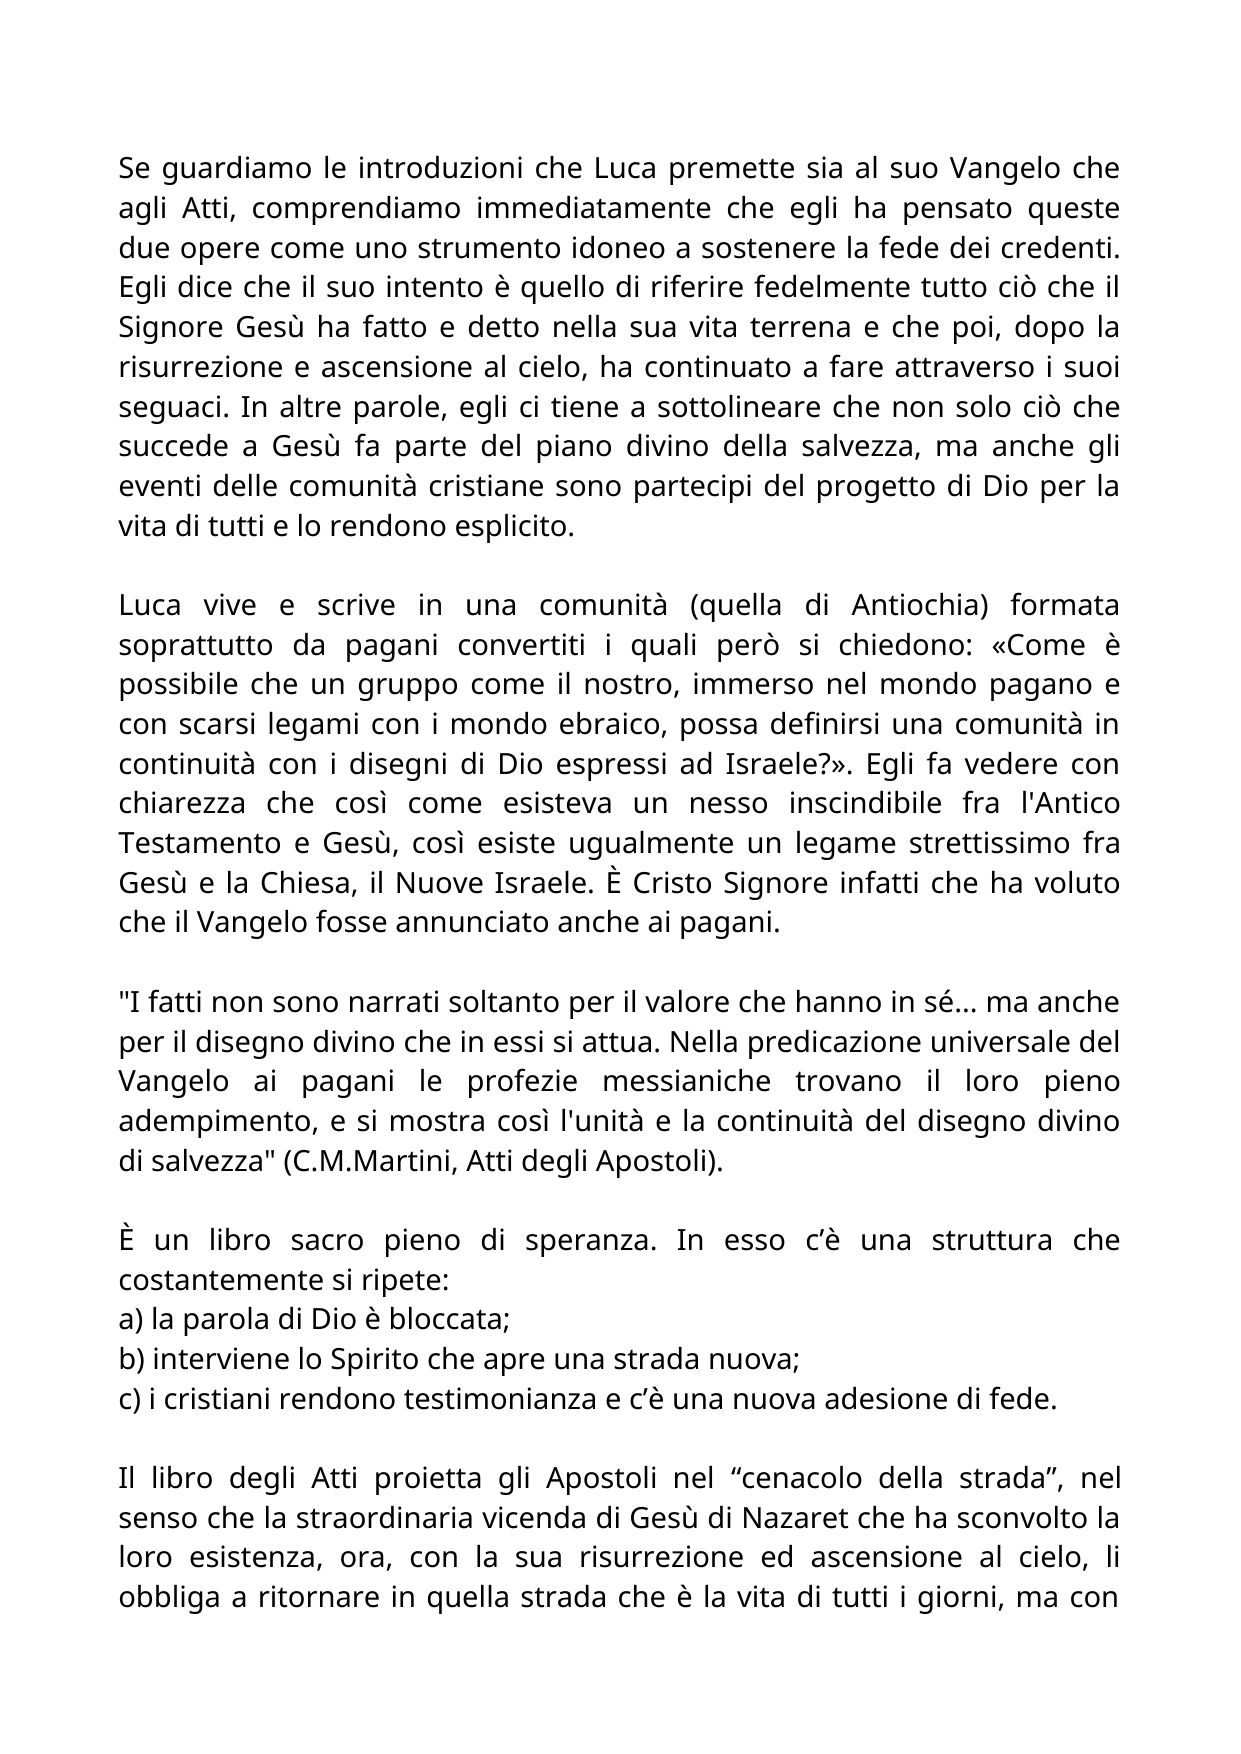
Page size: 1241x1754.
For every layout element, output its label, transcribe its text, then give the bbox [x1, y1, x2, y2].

text Se guardiamo le introduzioni che Luca premette sia al suo Vangelo che agli Atti, comprendiamo immediatamente che egli ha pensato queste due opere come uno strumento idoneo a sostenere la fede dei credenti. Egli dice che il suo intento è quello di riferire fedelmente tutto ciò che il Signore Gesù ha fatto e detto nella sua vita terrena e che poi, dopo la risurrezione e ascensione al cielo, ha continuato a fare attraverso i suoi seguaci. In altre parole, egli ci tiene a sottolineare che non solo ciò che succede a Gesù fa parte del piano divino della salvezza, ma anche gli eventi delle comunità cristiane sono partecipi del progetto di Dio per la vita di tutti e lo rendono esplicito. [118, 148, 1122, 544]
text Luca vive e scrive in una comunità (quella di Antiochia) formata soprattutto da pagani convertiti i quali però si chiedono: «Come è possibile che un gruppo come il nostro, immerso nel mondo pagano e con scarsi legami con i mondo ebraico, possa definirsi una comunità in continuità con i disegni di Dio espressi ad Israele?». Egli fa vedere con chiarezza che così come esisteva un nesso inscindibile fra l'Antico Testamento e Gesù, così esiste ugualmente un legame strettissimo fra Gesù e la Chiesa, il Nuove Israele. È Cristo Signore infatti che ha voluto che il Vangelo fosse annunciato anche ai pagani. [118, 584, 1122, 941]
text a) la parola di Dio è bloccata; [118, 1299, 1122, 1338]
text "I fatti non sono narrati soltanto per il valore che hanno in sé... ma anche per il disegno divino che in essi si attua. Nella predicazione universale del Vangelo ai pagani le profezie messianiche trovano il loro pieno adempimento, e si mostra così l'unità e la continuità del disegno divino di salvezza" (C.M.Martini, Atti degli Apostoli). [118, 981, 1122, 1179]
text b) interviene lo Spirito che apre una strada nuova; [118, 1338, 1122, 1378]
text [118, 1457, 1122, 1616]
text c) i cristiani rendono testimonianza e c’è una nuova adesione di fede. [118, 1378, 1122, 1418]
text È un libro sacro pieno di speranza. In esso c’è una struttura che costantemente si ripete: [118, 1219, 1122, 1299]
